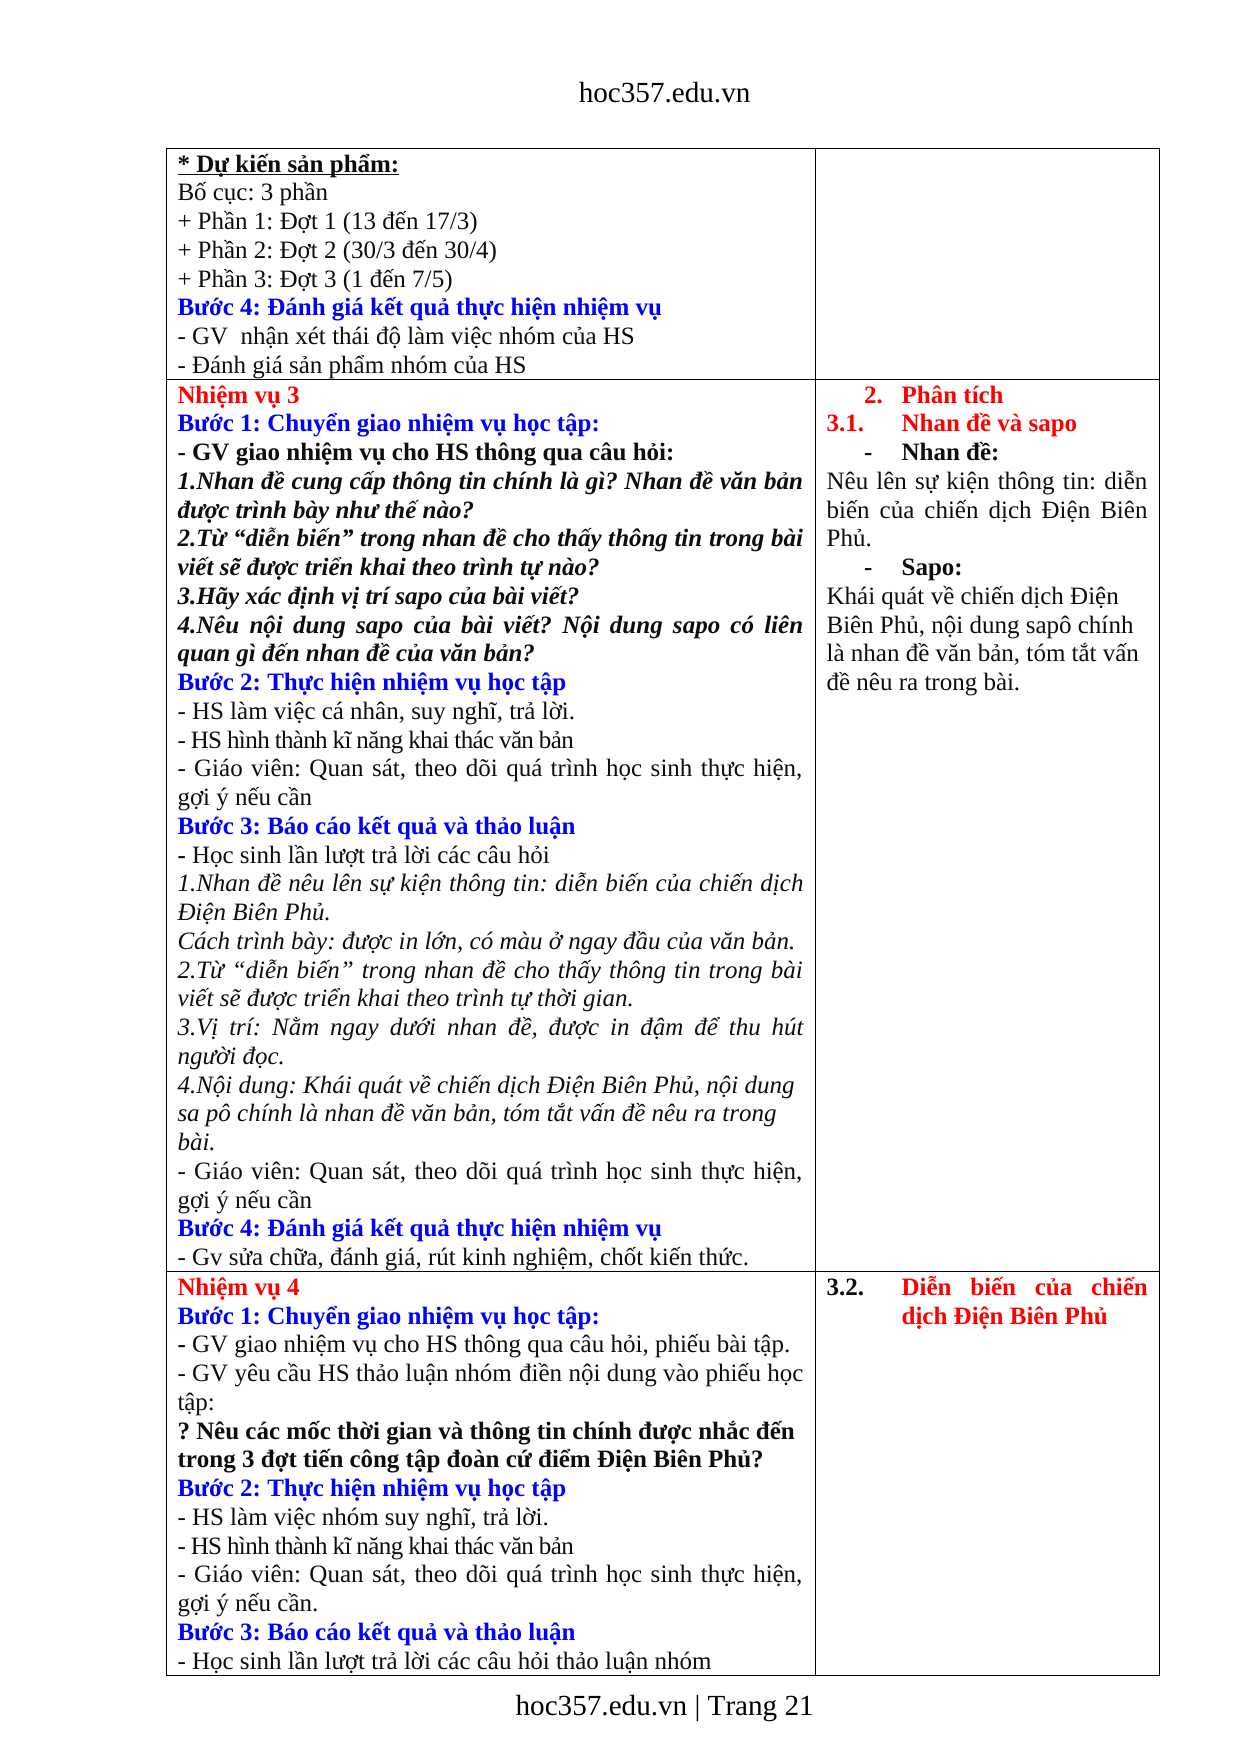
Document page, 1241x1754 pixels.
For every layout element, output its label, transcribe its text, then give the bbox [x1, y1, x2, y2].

table_cell Phân tích Nhan đề và sapo Nhan đề: Nêu lên sự kiện thông tin: diễn biến của chiến dịch Điện Biên Phủ. Sapo: Khái quát về chiến dịch Điện Biên Phủ, nội dung sapô chính là nhan đề văn bản, tóm tắt vấn đề nêu ra trong bài. [816, 380, 1159, 1271]
table_cell Nhiệm vụ 3 Bước 1: Chuyển giao nhiệm vụ học tập: - GV giao nhiệm vụ cho HS thông qua câu hỏi: 1.Nhan đề cung cấp thông tin chính là gì? Nhan đề văn bản được trình bày như thế nào? 2.Từ “diễn biến” trong nhan đề cho thấy thông tin trong bài viết sẽ được triển khai theo trình tự nào? 3.Hãy xác định vị trí sapo của bài viết? 4.Nêu nội dung sapo của bài viết? Nội dung sapo có liên quan gì đến nhan đề của văn bản? Bước 2: Thực hiện nhiệm vụ học tập - HS làm việc cá nhân, suy nghĩ, trả lời. - HS hình thành kĩ năng khai thác văn bản - Giáo viên: Quan sát, theo dõi quá trình học sinh thực hiện, gợi ý nếu cần Bước 3: Báo cáo kết quả và thảo luận - Học sinh lần lượt trả lời các câu hỏi 1.Nhan đề nêu lên sự kiện thông tin: diễn biến của chiến dịch Điện Biên Phủ. Cách trình bày: được in lớn, có màu ở ngay đầu của văn bản. 2.Từ “diễn biến” trong nhan đề cho thấy thông tin trong bài viết sẽ được triển khai theo trình tự thời gian. 3.Vị trí: Nằm ngay dưới nhan đề, được in đậm để thu hút người đọc. 4.Nội dung: Khái quát về chiến dịch Điện Biên Phủ, nội dung sa pô chính là nhan đề văn bản, tóm tắt vấn đề nêu ra trong bài. - Giáo viên: Quan sát, theo dõi quá trình học sinh thực hiện, gợi ý nếu cần Bước 4: Đánh giá kết quả thực hiện nhiệm vụ - Gv sửa chữa, đánh giá, rút kinh nghiệm, chốt kiến thức. [167, 380, 815, 1271]
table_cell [816, 1272, 1159, 1674]
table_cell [167, 1272, 815, 1674]
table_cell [167, 149, 815, 379]
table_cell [816, 149, 1159, 379]
